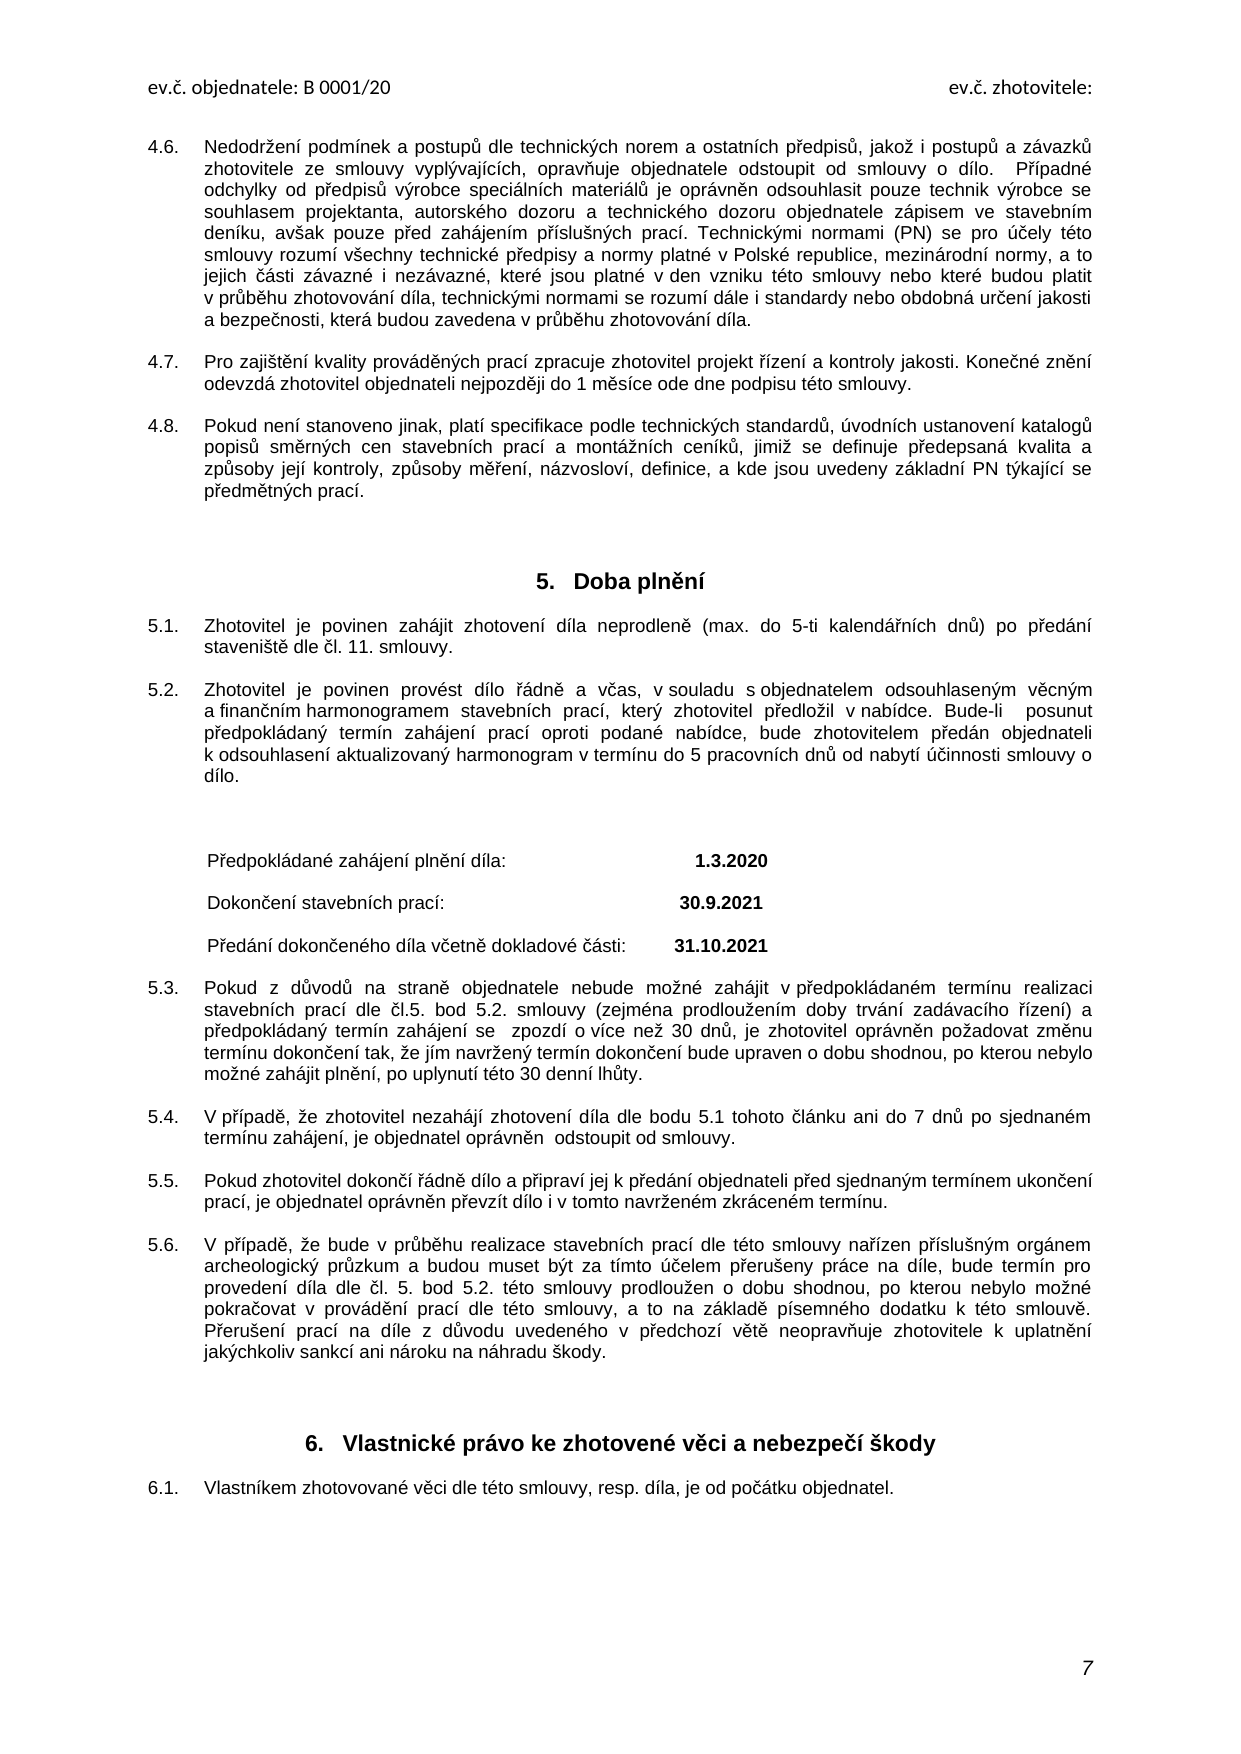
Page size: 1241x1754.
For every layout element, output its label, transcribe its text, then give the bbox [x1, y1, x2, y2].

list Předpokládané zahájení plnění díla: 1.3.2020 [185, 850, 1092, 871]
list Nedodržení podmínek a postupů dle technických norem a ostatních předpisů, jakož i postupů a závazků zhotovitele ze smlouvy vyplývajících, opravňuje objednatele odstoupit od smlouvy o dílo. Případné odchylky od předpisů výrobce speciálních materiálů je oprávněn odsouhlasit pouze technik výrobce se souhlasem projektanta, autorského dozoru a technického dozoru objednatele zápisem ve stavebním deníku, avšak pouze před zahájením příslušných prací. Technickými normami (PN) se pro účely této smlouvy rozumí všechny technické předpisy a normy platné v Polské republice, mezinárodní normy, a to jejich části závazné i nezávazné, které jsou platné v den vzniku této smlouvy nebo které budou platit v průběhu zhotovování díla, technickými normami se rozumí dále i standardy nebo obdobná určení jakosti a bezpečnosti, která budou zavedena v průběhu zhotovování díla. [148, 136, 1092, 330]
list Pokud není stanoveno jinak, platí specifikace podle technických standardů, úvodních ustanovení katalogů popisů směrných cen stavebních prací a montážních ceníků, jimiž se definuje předepsaná kvalita a způsoby její kontroly, způsoby měření, názvosloví, definice, a kde jsou uvedeny základní PN týkající se předmětných prací. [148, 415, 1092, 501]
list Vlastnické právo ke zhotovené věci a nebezpečí škody [148, 1429, 1092, 1456]
list Zhotovitel je povinen provést dílo řádně a včas, v souladu s objednatelem odsouhlaseným věcným a finančním harmonogramem stavebních prací, který zhotovitel předložil v nabídce. Bude-li posunut předpokládaný termín zahájení prací oproti podané nabídce, bude zhotovitelem předán objednateli k odsouhlasení aktualizovaný harmonogram v termínu do 5 pracovních dnů od nabytí účinnosti smlouvy o dílo. [148, 679, 1092, 787]
list Pro zajištění kvality prováděných prací zpracuje zhotovitel projekt řízení a kontroly jakosti. Konečné znění odevzdá zhotovitel objednateli nejpozději do 1 měsíce ode dne podpisu této smlouvy. [148, 351, 1092, 394]
list Zhotovitel je povinen zahájit zhotovení díla neprodleně (max. do 5-ti kalendářních dnů) po předání staveniště dle čl. 11. smlouvy. [148, 615, 1092, 658]
list Dokončení stavebních prací: 30.9.2021 [185, 892, 1092, 914]
list Pokud z důvodů na straně objednatele nebude možné zahájit v předpokládaném termínu realizaci stavebních prací dle čl.5. bod 5.2. smlouvy (zejména prodloužením doby trvání zadávacího řízení) a předpokládaný termín zahájení se zpozdí o více než 30 dnů, je zhotovitel oprávněn požadovat změnu termínu dokončení tak, že jím navržený termín dokončení bude upraven o dobu shodnou, po kterou nebylo možné zahájit plnění, po uplynutí této 30 denní lhůty. [148, 977, 1092, 1085]
list V případě, že zhotovitel nezahájí zhotovení díla dle bodu 5.1 tohoto článku ani do 7 dnů po sjednaném termínu zahájení, je objednatel oprávněn odstoupit od smlouvy. [148, 1106, 1092, 1149]
list Pokud zhotovitel dokončí řádně dílo a připraví jej k předání objednateli před sjednaným termínem ukončení prací, je objednatel oprávněn převzít dílo i v tomto navrženém zkráceném termínu. [148, 1169, 1092, 1213]
list Doba plnění [148, 568, 1092, 594]
list V případě, že bude v průběhu realizace stavebních prací dle této smlouvy nařízen příslušným orgánem archeologický průzkum a budou muset být za tímto účelem přerušeny práce na díle, bude termín pro provedení díla dle čl. 5. bod 5.2. této smlouvy prodloužen o dobu shodnou, po kterou nebylo možné pokračovat v provádění prací dle této smlouvy, a to na základě písemného dodatku k této smlouvě. Přerušení prací na díle z důvodu uvedeného v předchozí větě neopravňuje zhotovitele k uplatnění jakýchkoliv sankcí ani nároku na náhradu škody. [148, 1233, 1092, 1363]
list Předání dokončeného díla včetně dokladové části: 31.10.2021 [185, 934, 1092, 956]
list Vlastníkem zhotovované věci dle této smlouvy, resp. díla, je od počátku objednatel. [148, 1477, 1092, 1498]
